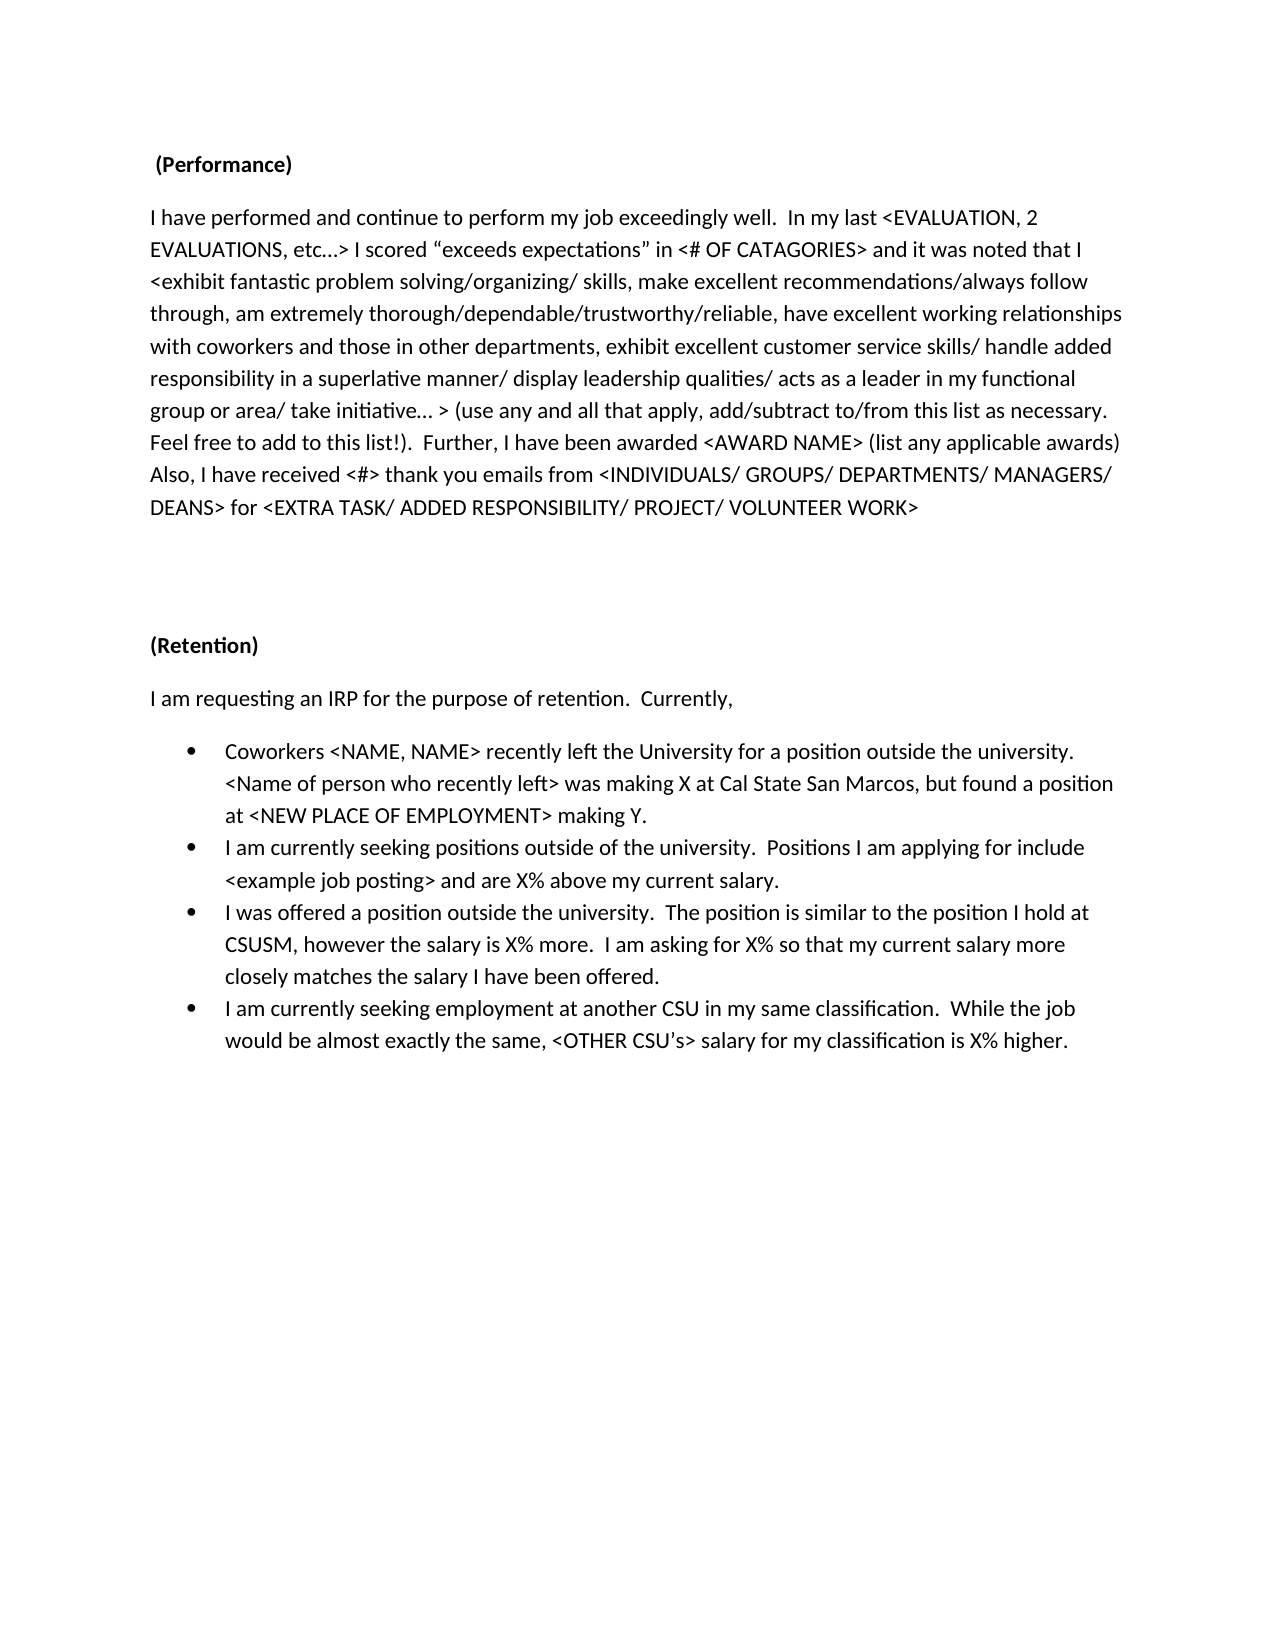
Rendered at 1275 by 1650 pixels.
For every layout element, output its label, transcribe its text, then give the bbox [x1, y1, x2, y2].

text (Performance) [150, 150, 1125, 178]
list I am currently seeking employment at another CSU in my same classification. While the job would be almost exactly the same, <OTHER CSU’s> salary for my classification is X% higher. [187, 994, 1125, 1055]
text I have performed and continue to perform my job exceedingly well. In my last <EVALUATION, 2 EVALUATIONS, etc…> I scored “exceeds expectations” in <# OF CATAGORIES> and it was noted that I <exhibit fantastic problem solving/organizing/ skills, make excellent recommendations/always follow through, am extremely thorough/dependable/trustworthy/reliable, have excellent working relationships with coworkers and those in other departments, exhibit excellent customer service skills/ handle added responsibility in a superlative manner/ display leadership qualities/ acts as a leader in my functional group or area/ take initiative… > (use any and all that apply, add/subtract to/from this list as necessary. Feel free to add to this list!). Further, I have been awarded <AWARD NAME> (list any applicable awards) Also, I have received <#> thank you emails from <INDIVIDUALS/ GROUPS/ DEPARTMENTS/ MANAGERS/ DEANS> for <EXTRA TASK/ ADDED RESPONSIBILITY/ PROJECT/ VOLUNTEER WORK> [150, 203, 1125, 553]
list Coworkers <NAME, NAME> recently left the University for a position outside the university. <Name of person who recently left> was making X at Cal State San Marcos, but found a position at <NEW PLACE OF EMPLOYMENT> making Y. [187, 737, 1125, 829]
list I was offered a position outside the university. The position is similar to the position I hold at CSUSM, however the salary is X% more. I am asking for X% so that my current salary more closely matches the salary I have been offered. [187, 898, 1125, 990]
text I am requesting an IRP for the purpose of retention. Currently, [150, 684, 1125, 712]
text (Retention) [150, 631, 1125, 659]
list I am currently seeking positions outside of the university. Positions I am applying for include <example job posting> and are X% above my current salary. [187, 833, 1125, 894]
